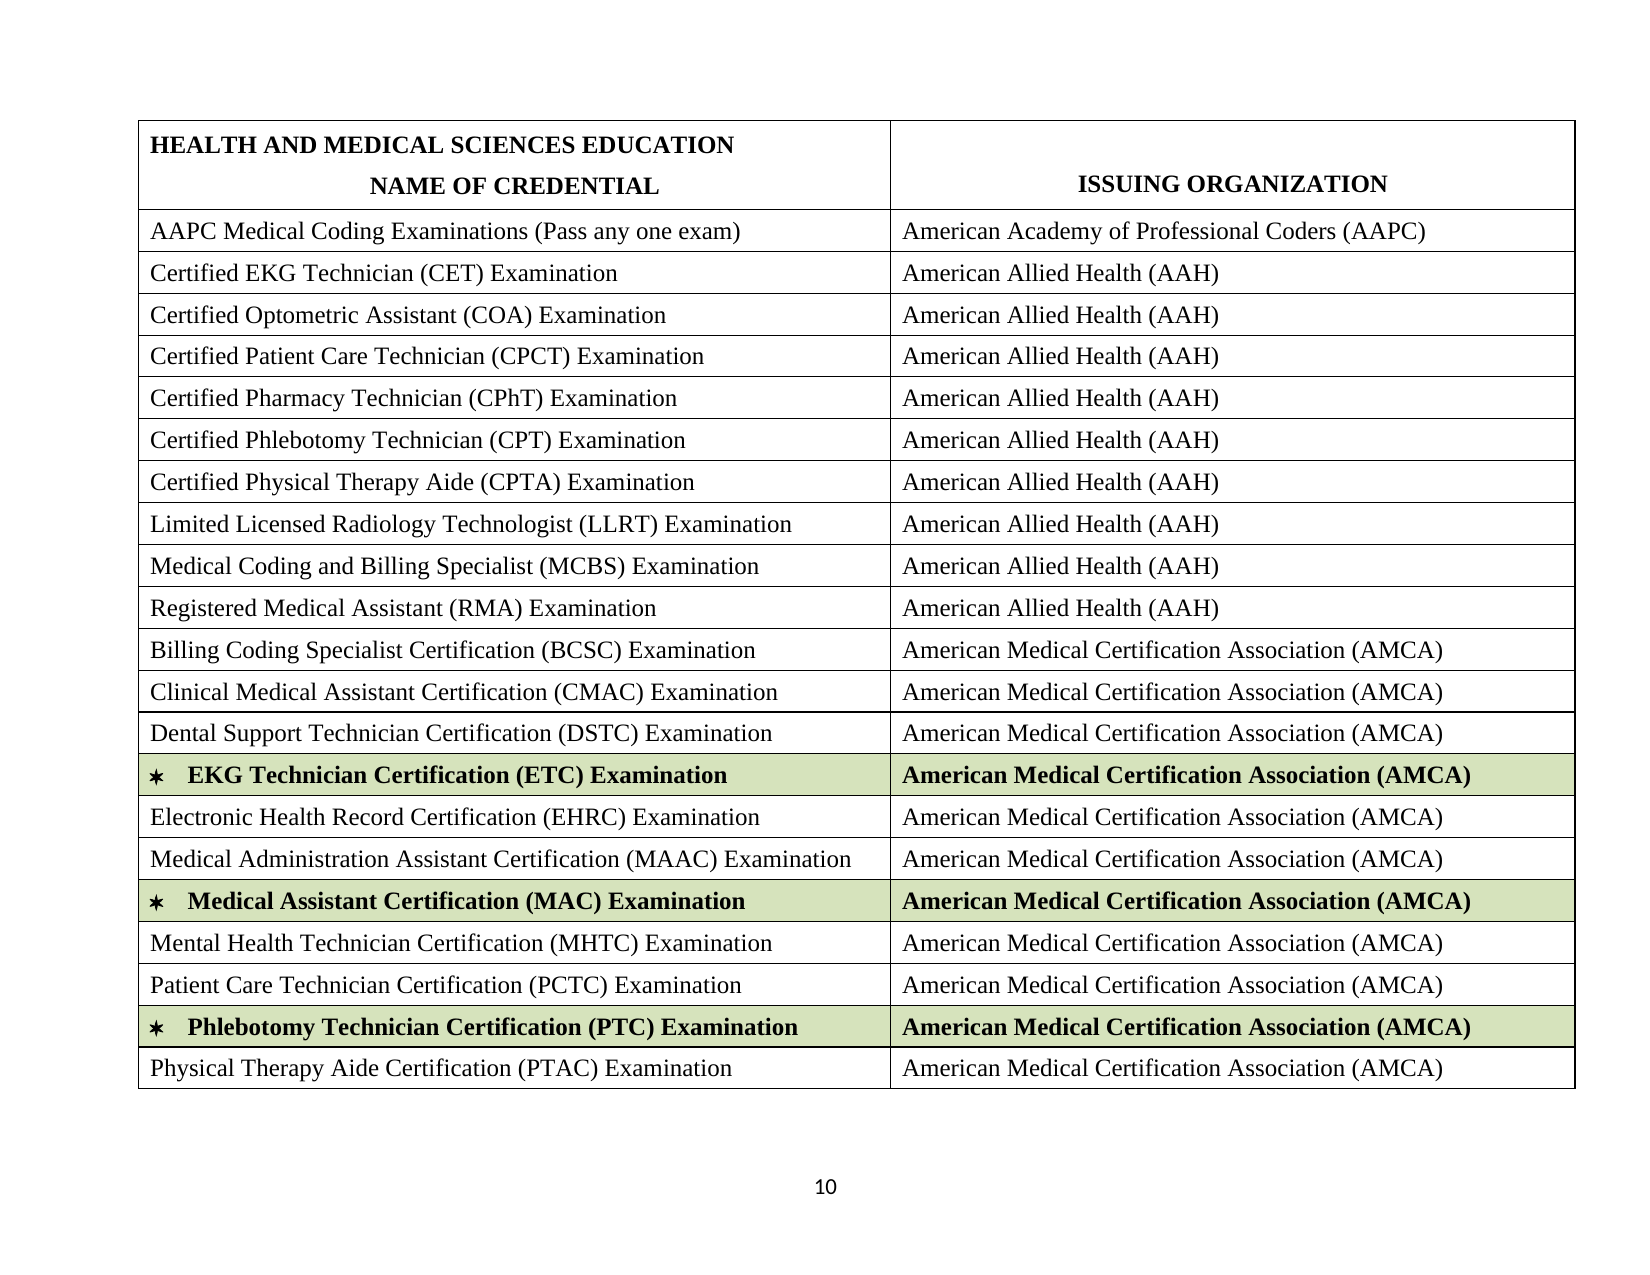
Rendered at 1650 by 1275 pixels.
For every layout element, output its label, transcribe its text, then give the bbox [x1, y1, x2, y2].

table_cell American Allied Health (AAH) [891, 252, 1574, 293]
table_cell Patient Care Technician Certification (PCTC) Examination [139, 964, 890, 1004]
table_cell American Allied Health (AAH) [891, 336, 1574, 376]
table_cell Medical Coding and Billing Specialist (MCBS) Examination [139, 545, 890, 586]
table_cell American Allied Health (AAH) [891, 545, 1574, 586]
table_cell Clinical Medical Assistant Certification (CMAC) Examination [139, 671, 890, 711]
table_cell Mental Health Technician Certification (MHTC) Examination [139, 922, 890, 963]
table_cell American Allied Health (AAH) [891, 294, 1574, 334]
table_cell American Medical Certification Association (AMCA) [891, 754, 1574, 795]
table_cell Medical Assistant Certification (MAC) Examination [139, 880, 890, 921]
table_header HEALTH AND MEDICAL SCIENCES EDUCATION NAME OF CREDENTIAL [139, 121, 890, 209]
table_cell AAPC Medical Coding Examinations (Pass any one exam) [139, 210, 890, 251]
table_cell Medical Administration Assistant Certification (MAAC) Examination [139, 838, 890, 879]
table_cell American Allied Health (AAH) [891, 377, 1574, 418]
table_cell American Medical Certification Association (AMCA) [891, 922, 1574, 963]
table_cell American Medical Certification Association (AMCA) [891, 880, 1574, 921]
table_header ISSUING ORGANIZATION [891, 121, 1574, 209]
table_cell American Medical Certification Association (AMCA) [891, 671, 1574, 711]
table_cell American Medical Certification Association (AMCA) [891, 1048, 1574, 1088]
table_cell Billing Coding Specialist Certification (BCSC) Examination [139, 629, 890, 669]
table_cell Certified Phlebotomy Technician (CPT) Examination [139, 419, 890, 460]
table_cell EKG Technician Certification (ETC) Examination [139, 754, 890, 795]
table_cell American Medical Certification Association (AMCA) [891, 629, 1574, 669]
table_cell Certified Pharmacy Technician (CPhT) Examination [139, 377, 890, 418]
table_cell Limited Licensed Radiology Technologist (LLRT) Examination [139, 503, 890, 544]
table_cell American Medical Certification Association (AMCA) [891, 796, 1574, 837]
table_cell Certified EKG Technician (CET) Examination [139, 252, 890, 293]
table_cell Certified Optometric Assistant (COA) Examination [139, 294, 890, 334]
table_cell American Allied Health (AAH) [891, 587, 1574, 628]
table_cell American Allied Health (AAH) [891, 461, 1574, 502]
table_cell American Allied Health (AAH) [891, 503, 1574, 544]
table_cell American Academy of Professional Coders (AAPC) [891, 210, 1574, 251]
table_cell Phlebotomy Technician Certification (PTC) Examination [139, 1006, 890, 1046]
table_cell American Medical Certification Association (AMCA) [891, 713, 1574, 753]
table_cell Dental Support Technician Certification (DSTC) Examination [139, 713, 890, 753]
table_cell Registered Medical Assistant (RMA) Examination [139, 587, 890, 628]
table_cell Physical Therapy Aide Certification (PTAC) Examination [139, 1048, 890, 1088]
table_cell American Medical Certification Association (AMCA) [891, 964, 1574, 1004]
table_cell American Allied Health (AAH) [891, 419, 1574, 460]
table_cell American Medical Certification Association (AMCA) [891, 838, 1574, 879]
table_cell American Medical Certification Association (AMCA) [891, 1006, 1574, 1046]
table_cell Electronic Health Record Certification (EHRC) Examination [139, 796, 890, 837]
table_cell Certified Physical Therapy Aide (CPTA) Examination [139, 461, 890, 502]
table_cell Certified Patient Care Technician (CPCT) Examination [139, 336, 890, 376]
